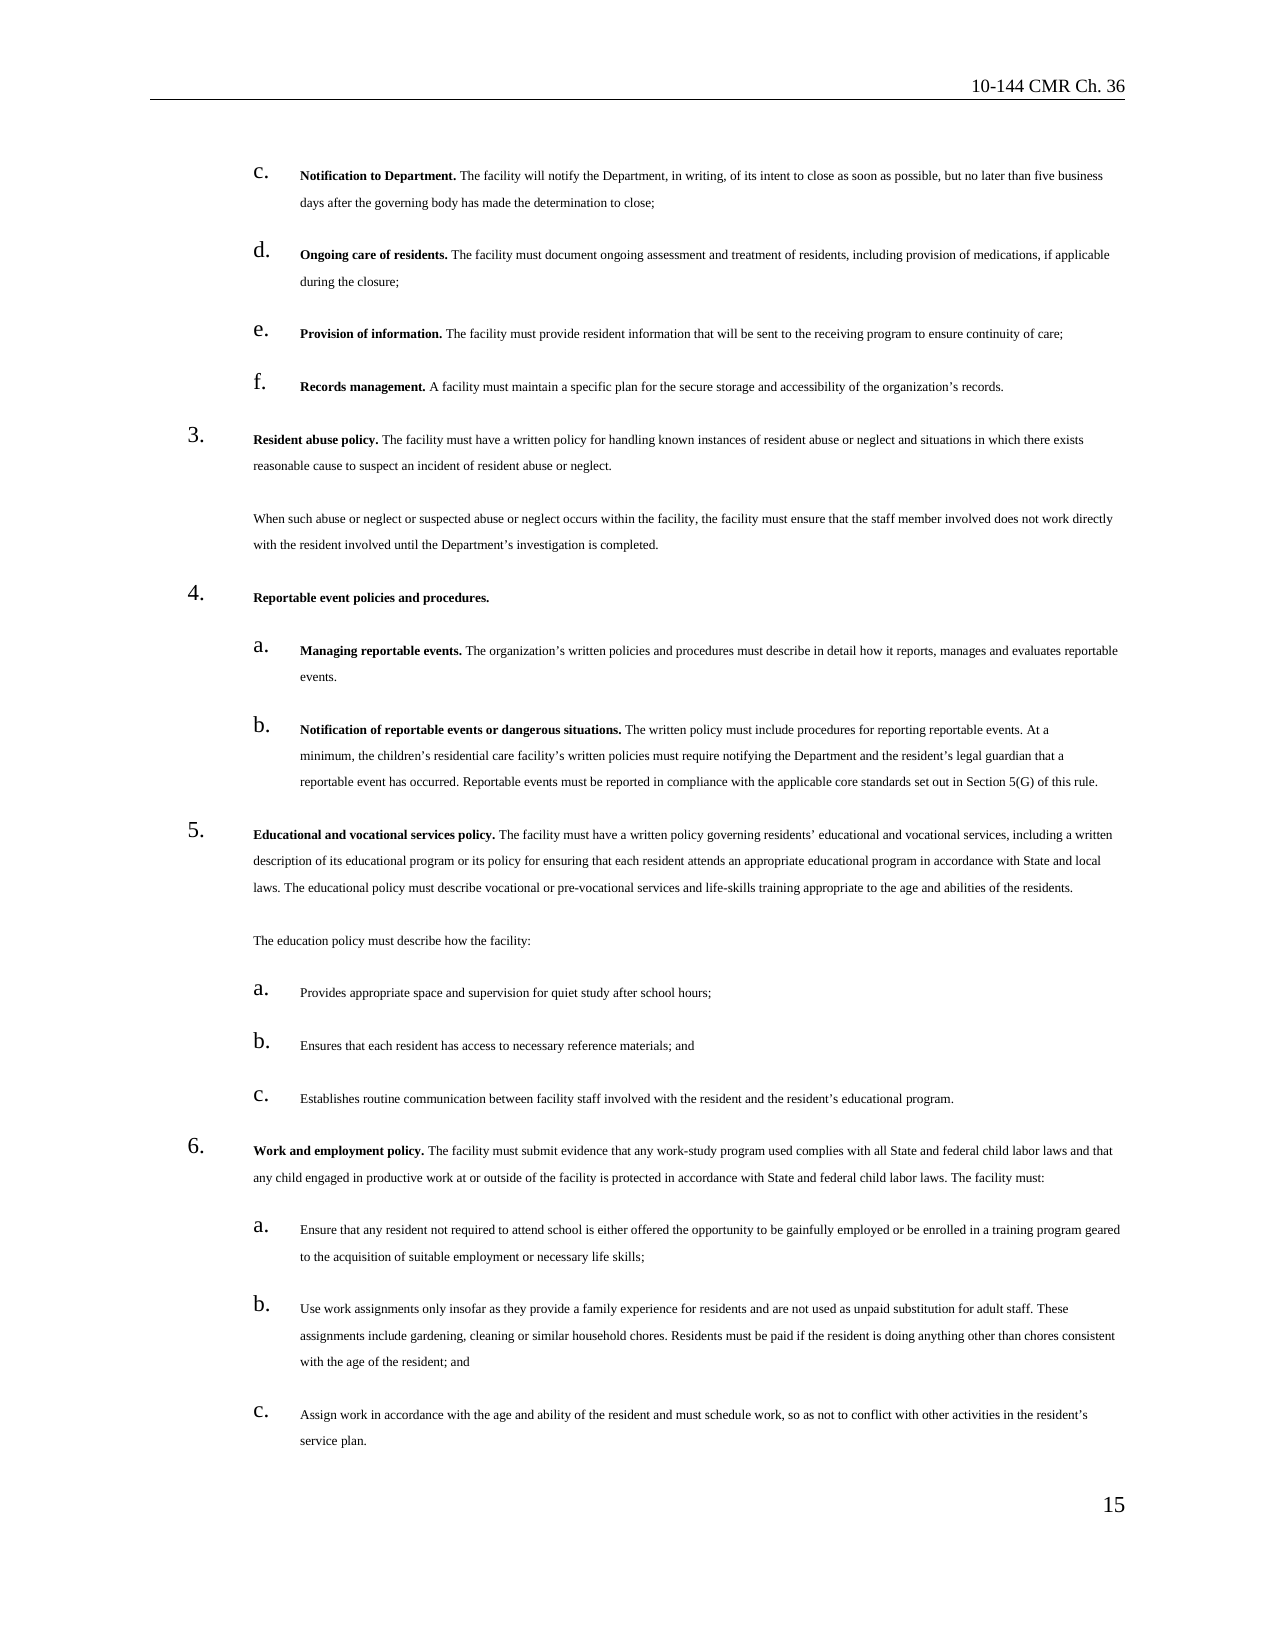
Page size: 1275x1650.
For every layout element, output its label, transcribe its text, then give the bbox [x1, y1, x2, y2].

list Resident abuse policy. The facility must have a written policy for handling known instances of resident abuse or neglect and situations in which there exists reasonable cause to suspect an incident of resident abuse or neglect. [187, 421, 1125, 473]
list Ongoing care of residents. The facility must document ongoing assessment and treatment of residents, including provision of medications, if applicable during the closure; [253, 236, 1125, 289]
list Use work assignments only insofar as they provide a family experience for residents and are not used as unpaid substitution for adult staff. These assignments include gardening, cleaning or similar household chores. Residents must be paid if the resident is doing anything other than chores consistent with the age of the resident; and [253, 1290, 1125, 1369]
list Managing reportable events. The organization’s written policies and procedures must describe in detail how it reports, manages and evaluates reportable events. [253, 632, 1125, 684]
list Work and employment policy. The facility must submit evidence that any work-study program used complies with all State and federal child labor laws and that any child engaged in productive work at or outside of the facility is protected in accordance with State and federal child labor laws. The facility must: [187, 1132, 1125, 1185]
list Reportable event policies and procedures. [187, 579, 1125, 605]
list The education policy must describe how the facility: [253, 921, 1125, 948]
list Ensures that each resident has access to necessary reference materials; and [253, 1027, 1125, 1053]
list Notification of reportable events or dangerous situations. The written policy must include procedures for reporting reportable events. At a minimum, the children’s residential care facility’s written policies must require notifying the Department and the resident’s legal guardian that a reportable event has occurred. Reportable events must be reported in compliance with the applicable core standards set out in Section 5(G) of this rule. [253, 711, 1106, 790]
list Establishes routine communication between facility staff involved with the resident and the resident’s educational program. [253, 1079, 1125, 1106]
list Ensure that any resident not required to attend school is either offered the opportunity to be gainfully employed or be enrolled in a training program geared to the acquisition of suitable employment or necessary life skills; [253, 1211, 1125, 1264]
list Provision of information. The facility must provide resident information that will be sent to the receiving program to ensure continuity of care; [253, 315, 1125, 342]
list Records management. A facility must maintain a specific plan for the secure storage and accessibility of the organization’s records. [253, 368, 1125, 394]
list Notification to Department. The facility will notify the Department, in writing, of its intent to close as soon as possible, but no later than five business days after the governing body has made the determination to close; [253, 157, 1125, 210]
list Educational and vocational services policy. The facility must have a written policy governing residents’ educational and vocational services, including a written description of its educational program or its policy for ensuring that each resident attends an appropriate educational program in accordance with State and local laws. The educational policy must describe vocational or pre-vocational services and life-skills training appropriate to the age and abilities of the residents. [187, 816, 1125, 895]
list Provides appropriate space and supervision for quiet study after school hours; [253, 974, 1125, 1001]
list When such abuse or neglect or suspected abuse or neglect occurs within the facility, the facility must ensure that the staff member involved does not work directly with the resident involved until the Department’s investigation is completed. [253, 500, 1125, 552]
list Assign work in accordance with the age and ability of the resident and must schedule work, so as not to conflict with other activities in the resident’s service plan. [253, 1396, 1125, 1448]
